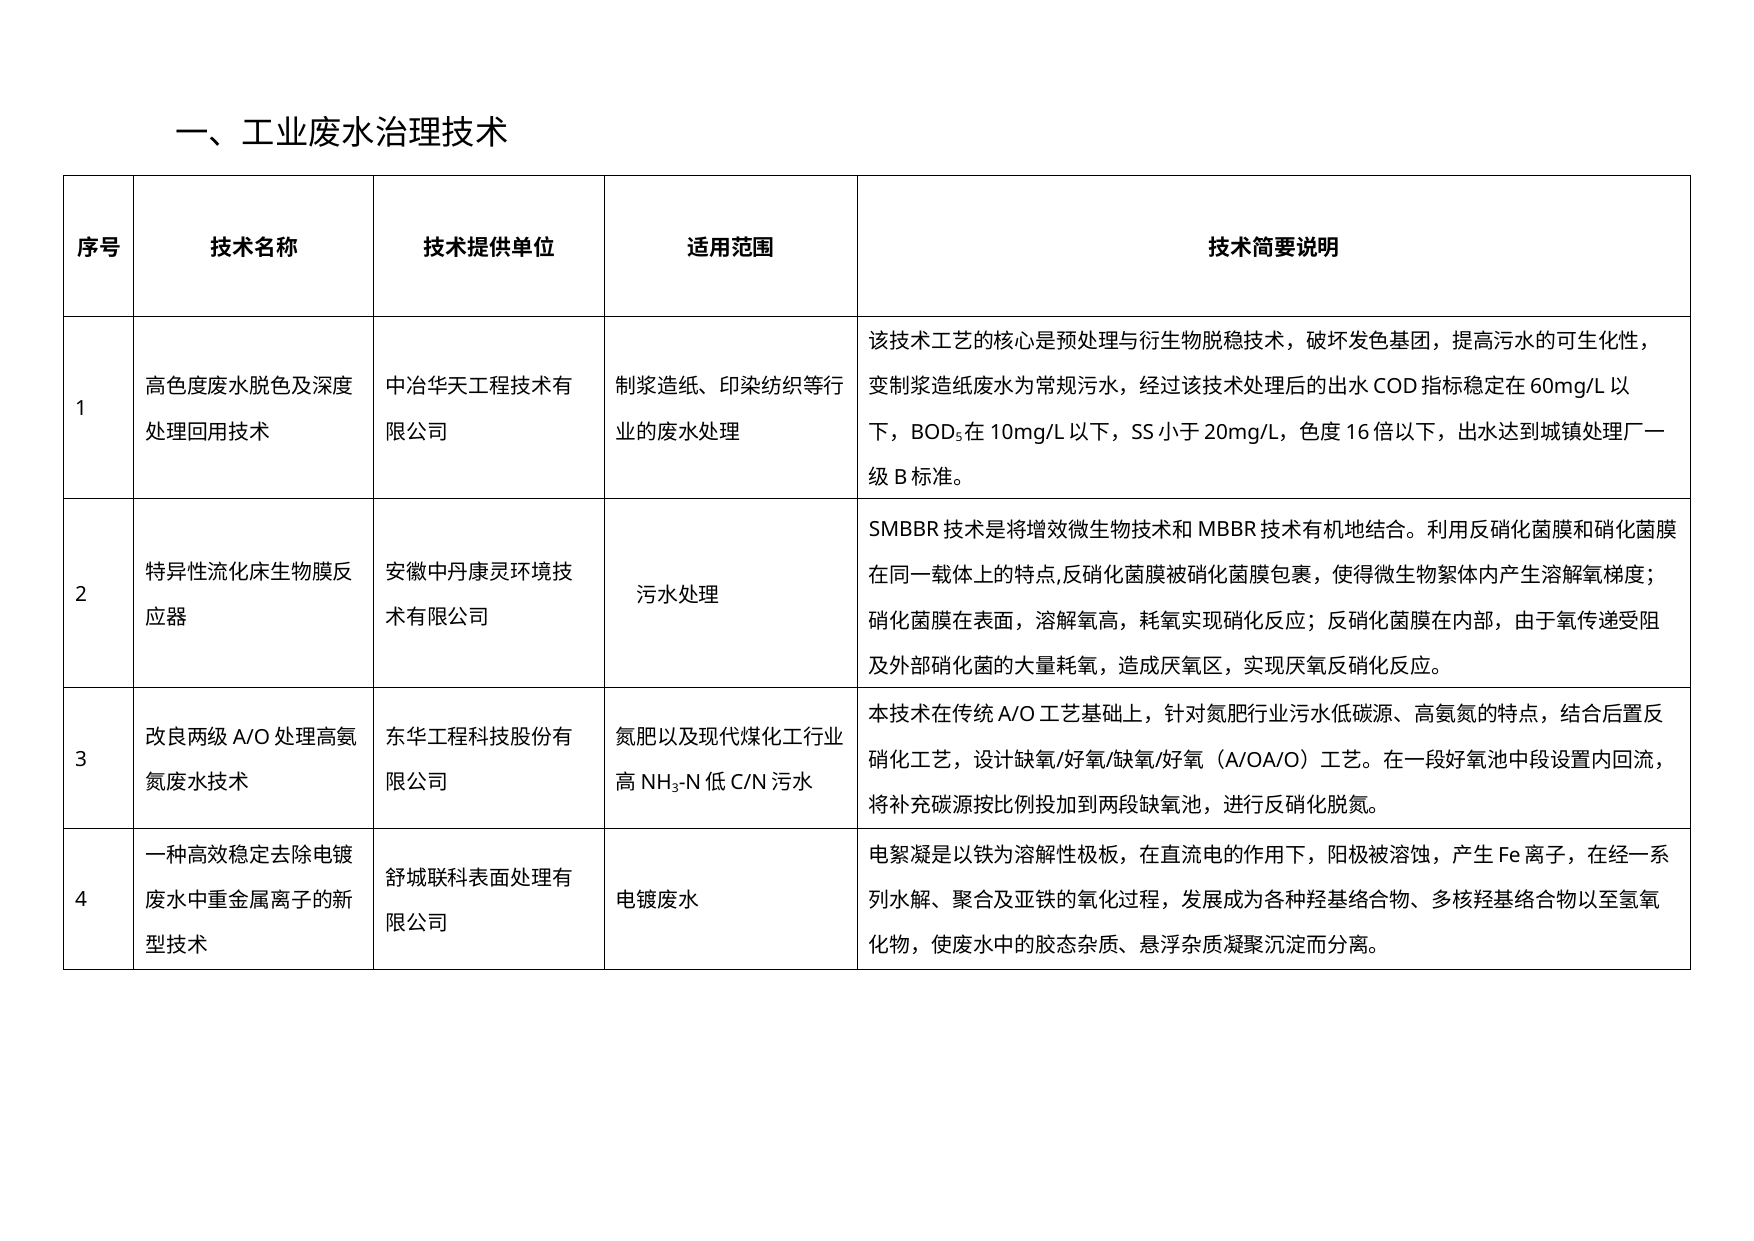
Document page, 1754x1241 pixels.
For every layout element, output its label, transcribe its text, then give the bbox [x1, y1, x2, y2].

table_cell 本技术在传统A/O工艺基础上，针对氮肥行业污水低碳源、高氨氮的特点，结合后置反硝化工艺，设计缺氧/好氧/缺氧/好氧（A/OA/O）工艺。在一段好氧池中段设置内回流，将补充碳源按比例投加到两段缺氧池，进行反硝化脱氮。 [858, 688, 1690, 828]
table_cell SMBBR技术是将增效微生物技术和MBBR技术有机地结合。利用反硝化菌膜和硝化菌膜在同一载体上的特点,反硝化菌膜被硝化菌膜包裹，使得微生物絮体内产生溶解氧梯度；硝化菌膜在表面，溶解氧高，耗氧实现硝化反应；反硝化菌膜在内部，由于氧传递受阻及外部硝化菌的大量耗氧，造成厌氧区，实现厌氧反硝化反应。 [858, 499, 1690, 687]
table_cell 4 [64, 829, 133, 968]
table_cell 制浆造纸、印染纺织等行业的废水处理 [605, 317, 857, 498]
table_cell 该技术工艺的核心是预处理与衍生物脱稳技术，破坏发色基团，提高污水的可生化性，变制浆造纸废水为常规污水，经过该技术处理后的出水COD指标稳定在60mg/L以下，BOD5在10mg/L以下，SS小于20mg/L，色度16倍以下，出水达到城镇处理厂一级B标准。 [858, 317, 1690, 498]
table_cell 高色度废水脱色及深度处理回用技术 [134, 317, 373, 498]
table_cell 特异性流化床生物膜反应器 [134, 499, 373, 687]
table_cell 安徽中丹康灵环境技术有限公司 [374, 499, 604, 687]
text 一、工业废水治理技术 [75, 84, 1679, 175]
table_header 适用范围 [605, 176, 857, 316]
table_header 序号 [64, 176, 133, 316]
table_cell 一种高效稳定去除电镀废水中重金属离子的新型技术 [134, 829, 373, 968]
table_cell 舒城联科表面处理有限公司 [374, 829, 604, 968]
table_cell 东华工程科技股份有限公司 [374, 688, 604, 828]
table_header 技术简要说明 [858, 176, 1690, 316]
table_cell 改良两级A/O处理高氨氮废水技术 [134, 688, 373, 828]
table_header 技术名称 [134, 176, 373, 316]
table_cell 电絮凝是以铁为溶解性极板，在直流电的作用下，阳极被溶蚀，产生Fe离子，在经一系列水解、聚合及亚铁的氧化过程，发展成为各种羟基络合物、多核羟基络合物以至氢氧化物，使废水中的胶态杂质、悬浮杂质凝聚沉淀而分离。 [858, 829, 1690, 968]
table_cell 污水处理 [605, 499, 857, 687]
table_cell 中冶华天工程技术有限公司 [374, 317, 604, 498]
table_cell 1 [64, 317, 133, 498]
table_cell 3 [64, 688, 133, 828]
table_cell 2 [64, 499, 133, 687]
table_header 技术提供单位 [374, 176, 604, 316]
table_cell 电镀废水 [605, 829, 857, 968]
table_cell 氮肥以及现代煤化工行业高NH3-N低C/N污水 [605, 688, 857, 828]
